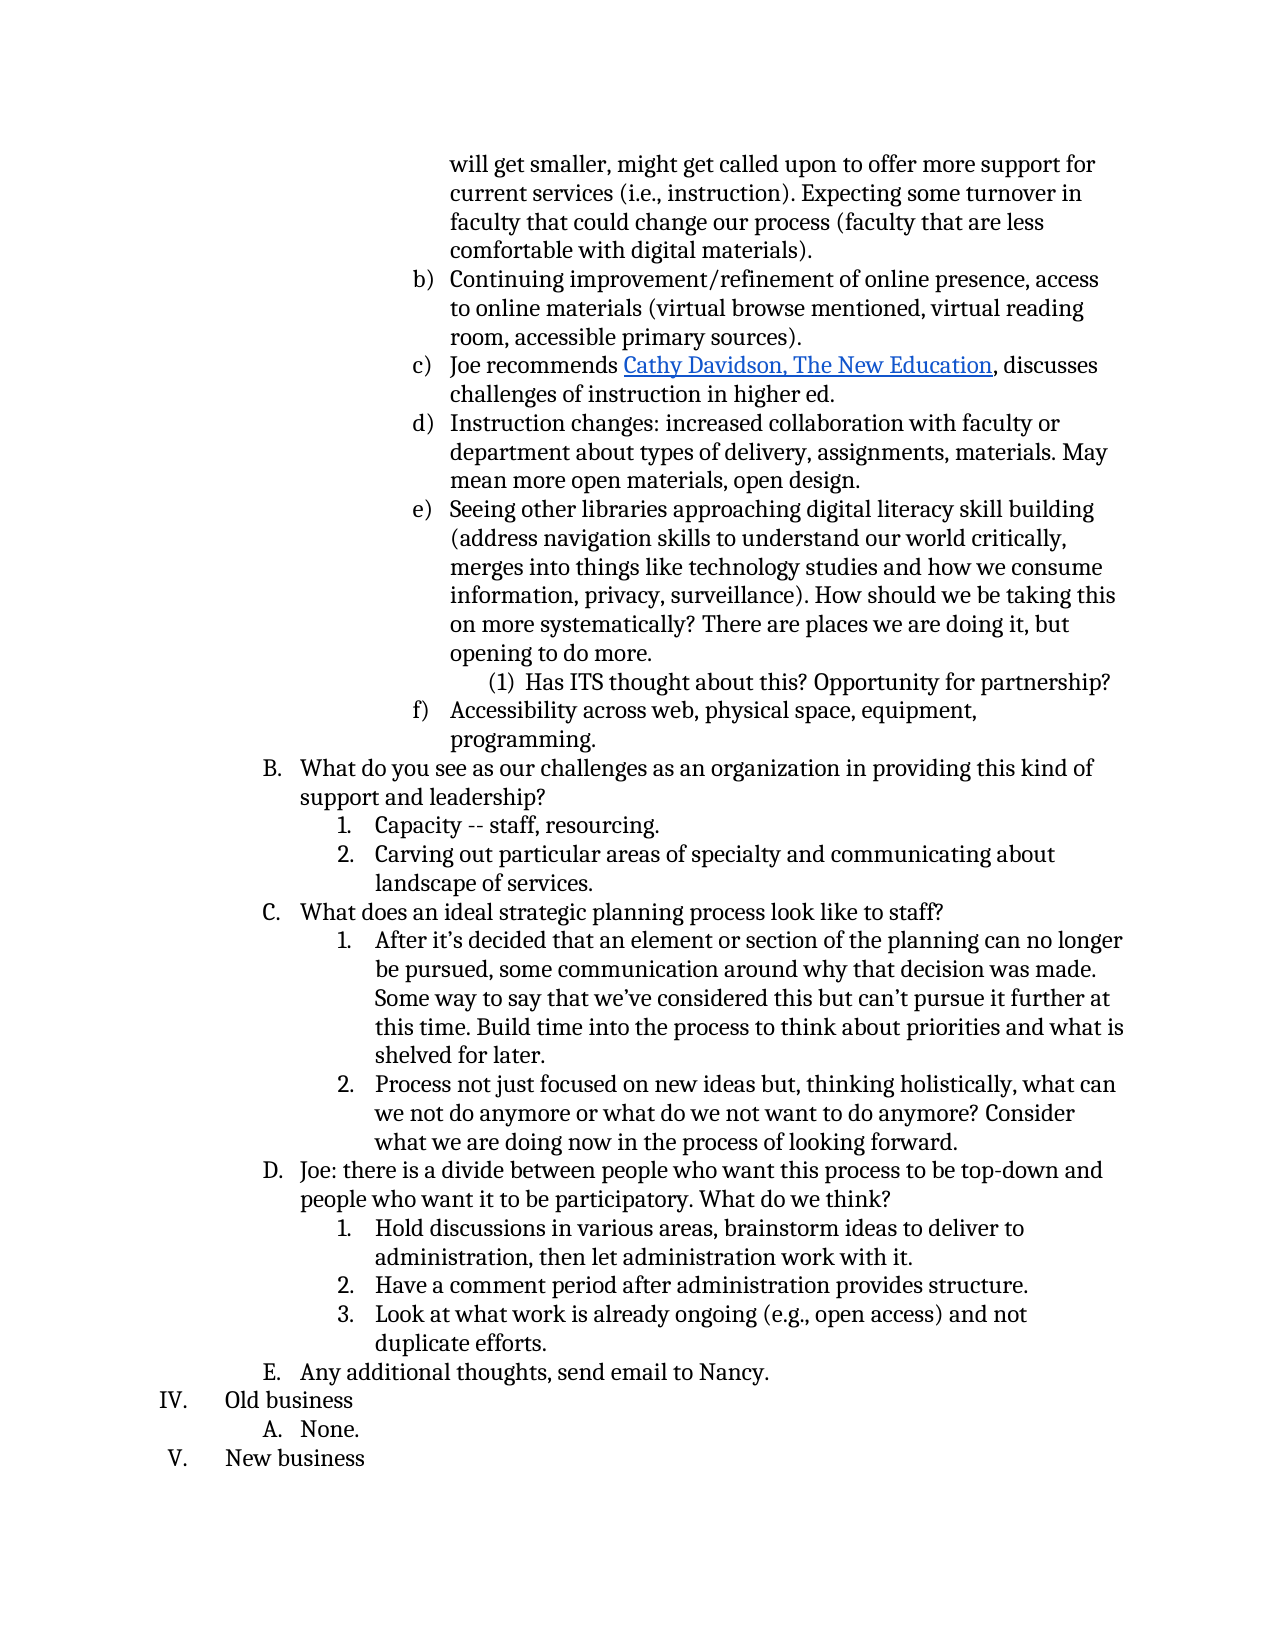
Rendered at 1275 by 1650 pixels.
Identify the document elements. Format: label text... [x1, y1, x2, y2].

list What do you see as our challenges as an organization in providing this kind of support and leadership? [262, 754, 1125, 811]
list Capacity -- staff, resourcing. [337, 811, 1125, 840]
list Carving out particular areas of specialty and communicating about landscape of services. [337, 840, 1125, 897]
list Continuing improvement/refinement of online presence, access to online materials (virtual browse mentioned, virtual reading room, accessible primary sources). [412, 265, 1125, 351]
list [412, 150, 1125, 265]
list Has ITS thought about this? Opportunity for partnership? [487, 667, 1125, 696]
list What does an ideal strategic planning process look like to staff? [262, 897, 1125, 926]
list Look at what work is already ongoing (e.g., open access) and not duplicate efforts. [337, 1300, 1125, 1357]
list Instruction changes: increased collaboration with faculty or department about types of delivery, assignments, materials. May mean more open materials, open design. [412, 409, 1125, 495]
list None. [262, 1415, 1125, 1444]
list Joe recommends Cathy Davidson, The New Education, discusses challenges of instruction in higher ed. [412, 351, 1125, 409]
list Seeing other libraries approaching digital literacy skill building (address navigation skills to understand our world critically, merges into things like technology studies and how we consume information, privacy, surveillance). How should we be taking this on more systematically? There are places we are doing it, but opening to do more. [412, 495, 1125, 667]
list Hold discussions in various areas, brainstorm ideas to deliver to administration, then let administration work with it. [337, 1214, 1125, 1271]
list Have a comment period after administration provides structure. [337, 1271, 1125, 1300]
list Any additional thoughts, send email to Nancy. [262, 1357, 1125, 1386]
list After it’s decided that an element or section of the planning can no longer be pursued, some communication around why that decision was made. Some way to say that we’ve considered this but can’t pursue it further at this time. Build time into the process to think about priorities and what is shelved for later. [337, 926, 1125, 1070]
list Old business [187, 1386, 1125, 1415]
list Accessibility across web, physical space, equipment, programming. [412, 696, 1125, 754]
list Joe: there is a divide between people who want this process to be top-down and people who want it to be participatory. What do we think? [262, 1156, 1125, 1214]
list New business [187, 1444, 1125, 1472]
list Process not just focused on new ideas but, thinking holistically, what can we not do anymore or what do we not want to do anymore? Consider what we are doing now in the process of looking forward. [337, 1070, 1125, 1156]
